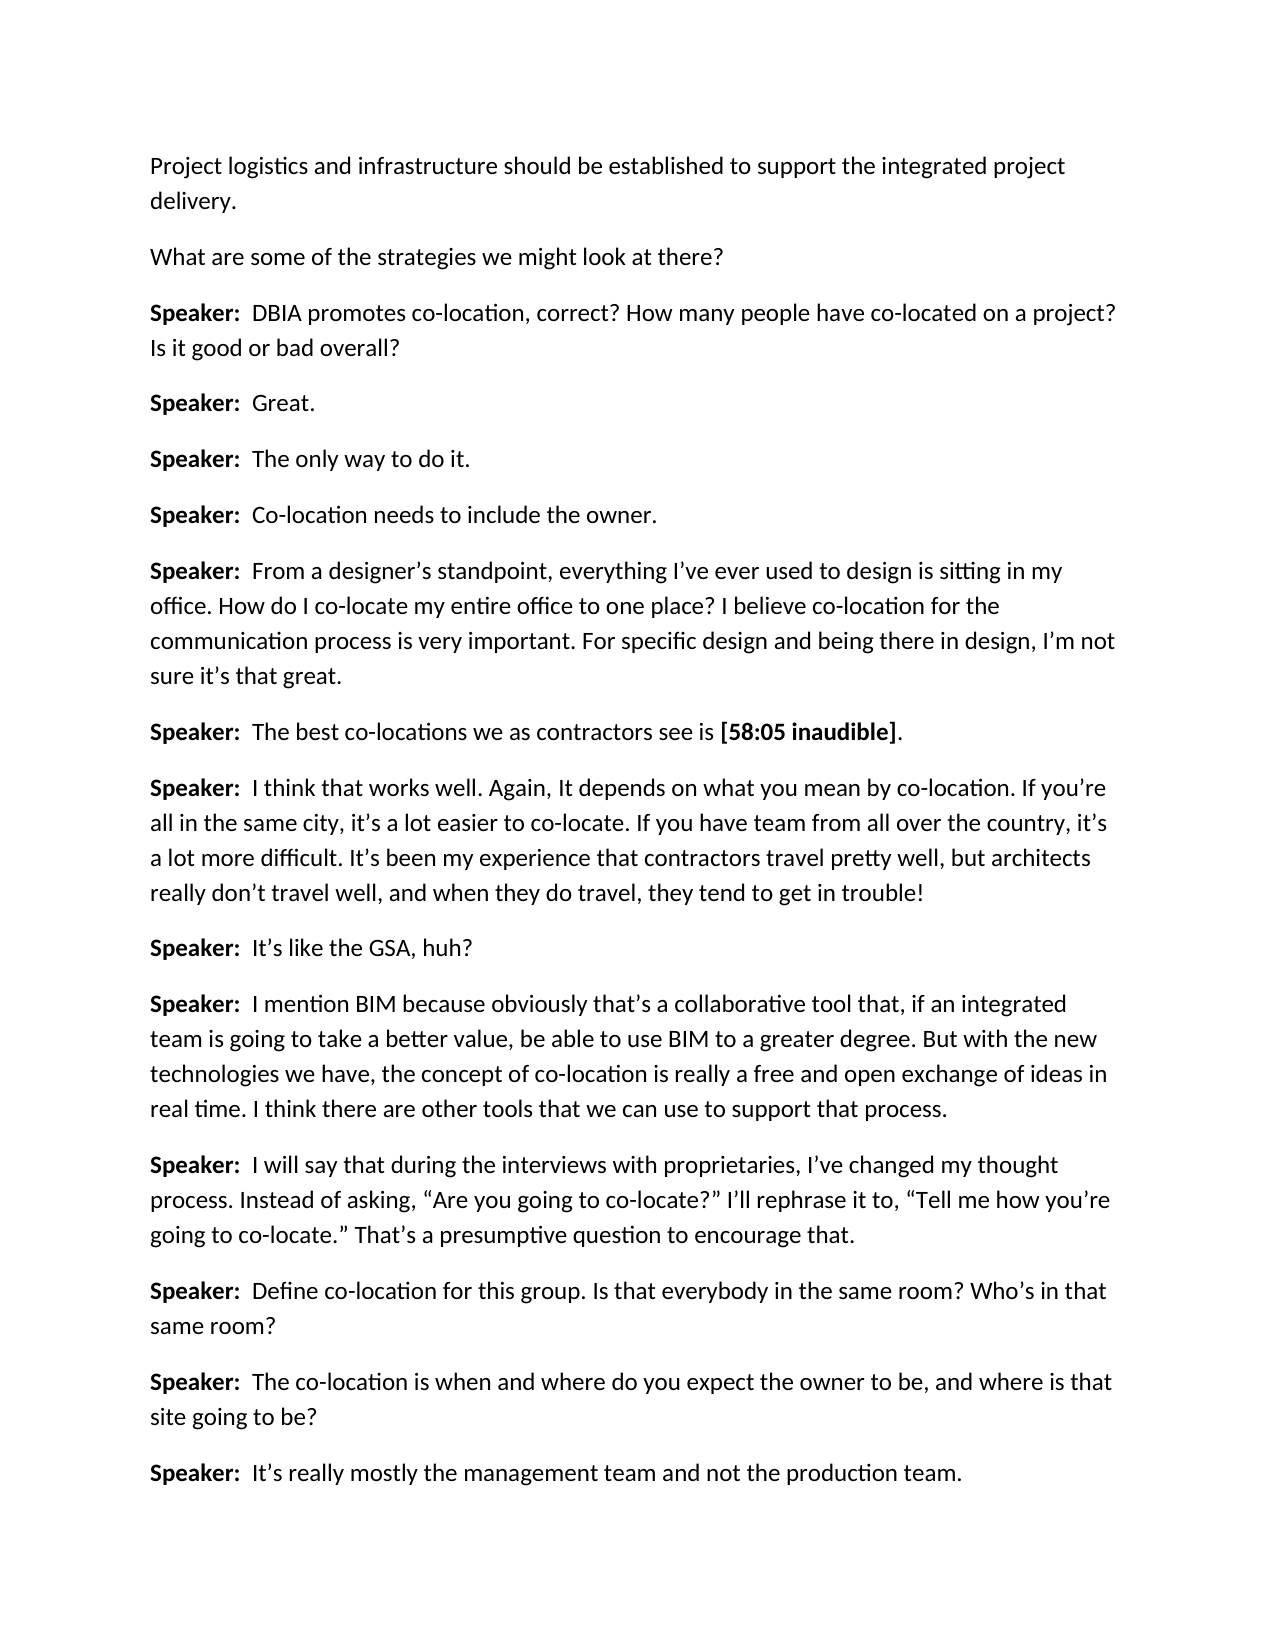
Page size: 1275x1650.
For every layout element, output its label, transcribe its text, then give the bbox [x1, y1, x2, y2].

text Speaker: Co-location needs to include the owner. [150, 499, 1125, 530]
text Speaker: I will say that during the interviews with proprietaries, I’ve changed my thought process. Instead of asking, “Are you going to co-locate?” I’ll rephrase it to, “Tell me how you’re going to co-locate.” That’s a presumptive question to encourage that. [150, 1149, 1125, 1250]
text What are some of the strategies we might look at there? [150, 241, 1125, 271]
text Speaker: DBIA promotes co-location, correct? How many people have co-located on a project? Is it good or bad overall? [150, 297, 1125, 362]
text Speaker: Great. [150, 387, 1125, 418]
text Speaker: I think that works well. Again, It depends on what you mean by co-location. If you’re all in the same city, it’s a lot easier to co-locate. If you have team from all over the country, it’s a lot more difficult. It’s been my experience that contractors travel pretty well, but architects really don’t travel well, and when they do travel, they tend to get in trouble! [150, 772, 1125, 907]
text Speaker: The co-location is when and where do you expect the owner to be, and where is that site going to be? [150, 1366, 1125, 1431]
text Speaker: It’s really mostly the management team and not the production team. [150, 1457, 1125, 1487]
text Speaker: It’s like the GSA, huh? [150, 932, 1125, 963]
text Speaker: The only way to do it. [150, 443, 1125, 474]
text Project logistics and infrastructure should be established to support the integrated project delivery. [150, 150, 1125, 216]
text Speaker: The best co-locations we as contractors see is [58:05 inaudible]. [150, 716, 1125, 746]
text Speaker: From a designer’s standpoint, everything I’ve ever used to design is sitting in my office. How do I co-locate my entire office to one place? I believe co-location for the communication process is very important. For specific design and being there in design, I’m not sure it’s that great. [150, 555, 1125, 691]
text Speaker: I mention BIM because obviously that’s a collaborative tool that, if an integrated team is going to take a better value, be able to use BIM to a greater degree. But with the new technologies we have, the concept of co-location is really a free and open exchange of ideas in real time. I think there are other tools that we can use to support that process. [150, 988, 1125, 1124]
text Speaker: Define co-location for this group. Is that everybody in the same room? Who’s in that same room? [150, 1275, 1125, 1341]
